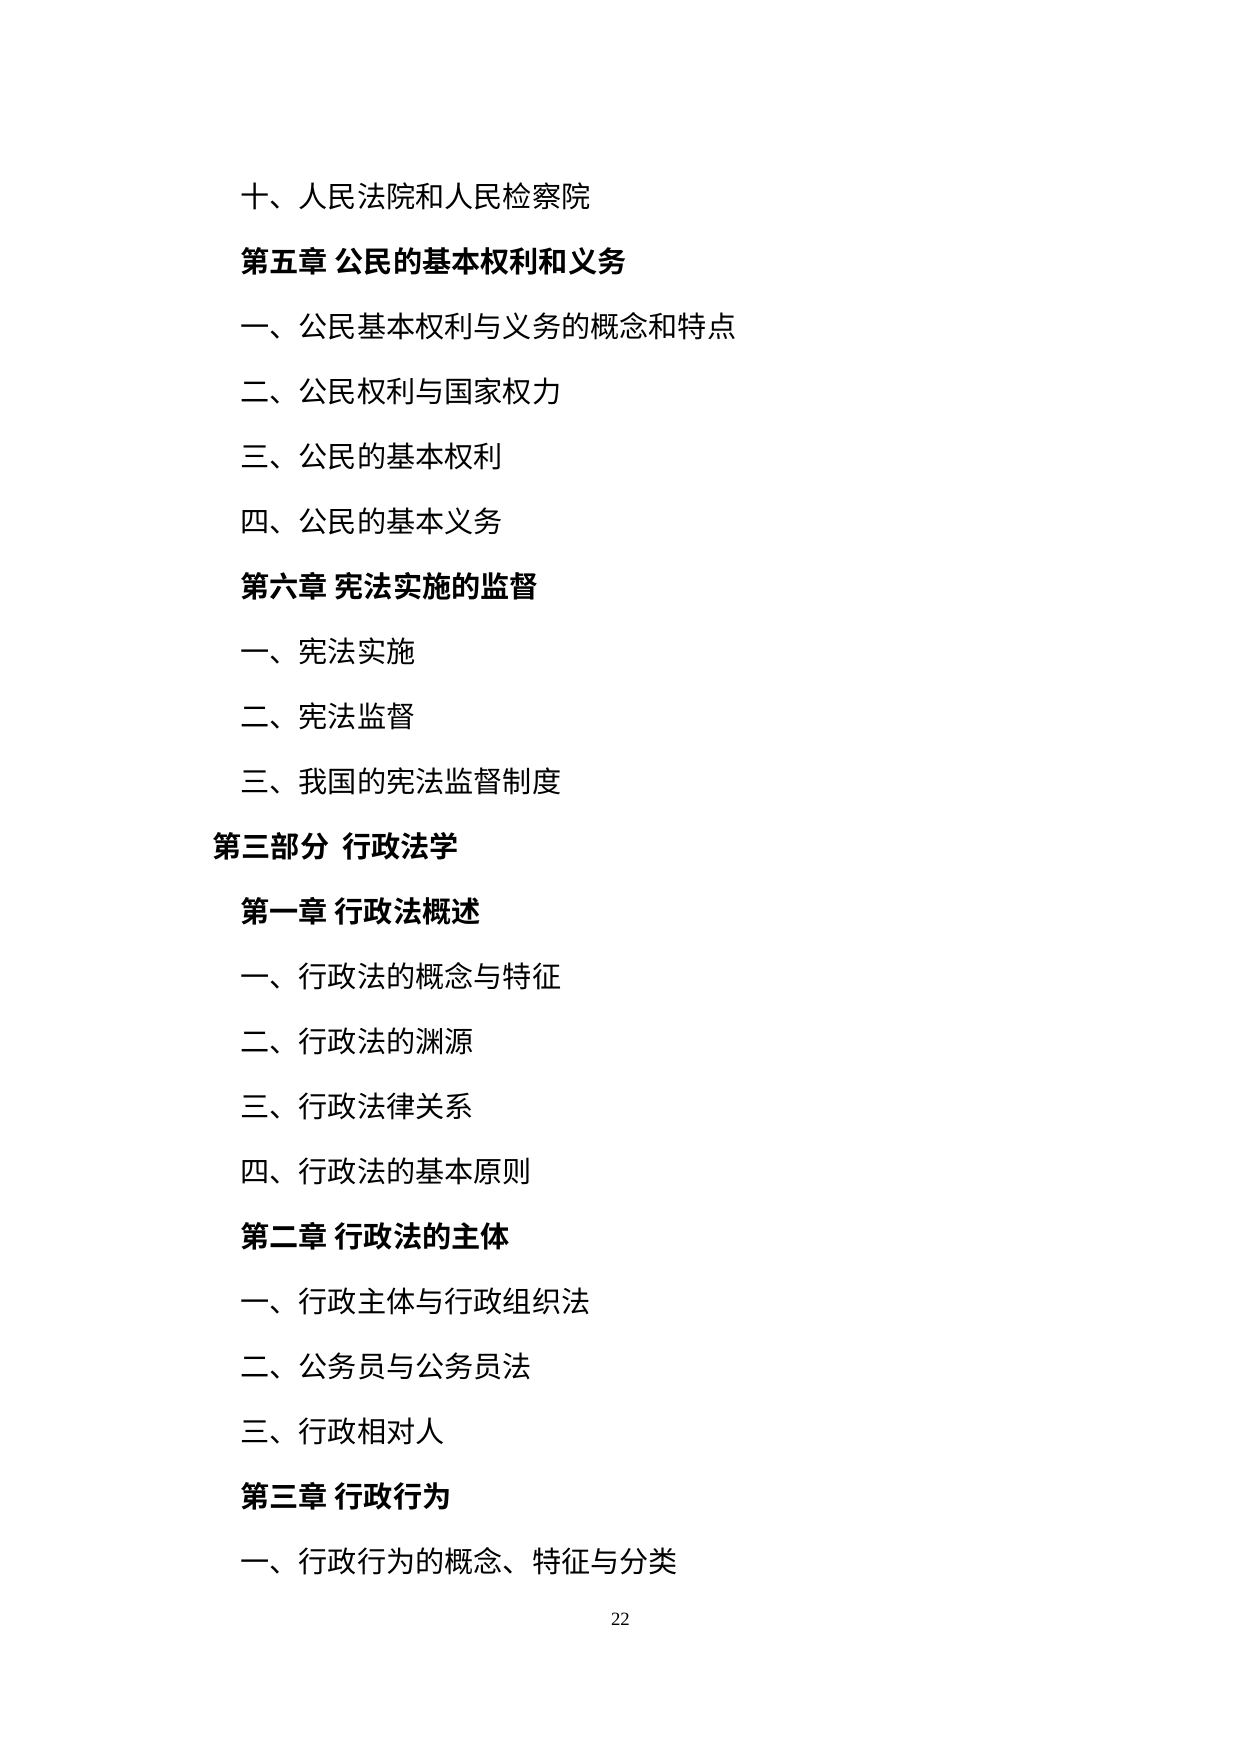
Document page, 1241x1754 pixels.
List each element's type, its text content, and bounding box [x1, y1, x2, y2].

text 二、公务员与公务员法 [182, 1332, 1058, 1397]
text 一、宪法实施 [182, 617, 1058, 682]
text 第五章 公民的基本权利和义务 [182, 227, 1058, 292]
text 一、行政主体与行政组织法 [182, 1267, 1058, 1332]
text 第一章 行政法概述 [182, 877, 1058, 942]
text 四、行政法的基本原则 [182, 1137, 1058, 1202]
text 二、宪法监督 [182, 682, 1058, 747]
text 一、行政法的概念与特征 [182, 942, 1058, 1007]
text 一、公民基本权利与义务的概念和特点 [182, 292, 1058, 357]
text 第三部分 行政法学 [182, 812, 1058, 877]
text 三、行政相对人 [182, 1397, 1058, 1462]
text 第二章 行政法的主体 [182, 1202, 1058, 1267]
text 二、公民权利与国家权力 [182, 357, 1058, 422]
text 四、公民的基本义务 [182, 487, 1058, 552]
text 第三章 行政行为 [182, 1462, 1058, 1527]
text 一、行政行为的概念、特征与分类 [182, 1527, 1058, 1592]
text 三、行政法律关系 [182, 1072, 1058, 1137]
text 二、行政法的渊源 [182, 1007, 1058, 1072]
text 三、我国的宪法监督制度 [182, 747, 1058, 812]
text 十、人民法院和人民检察院 [182, 162, 1058, 227]
text 三、公民的基本权利 [182, 422, 1058, 487]
text 第六章 宪法实施的监督 [182, 552, 1058, 617]
